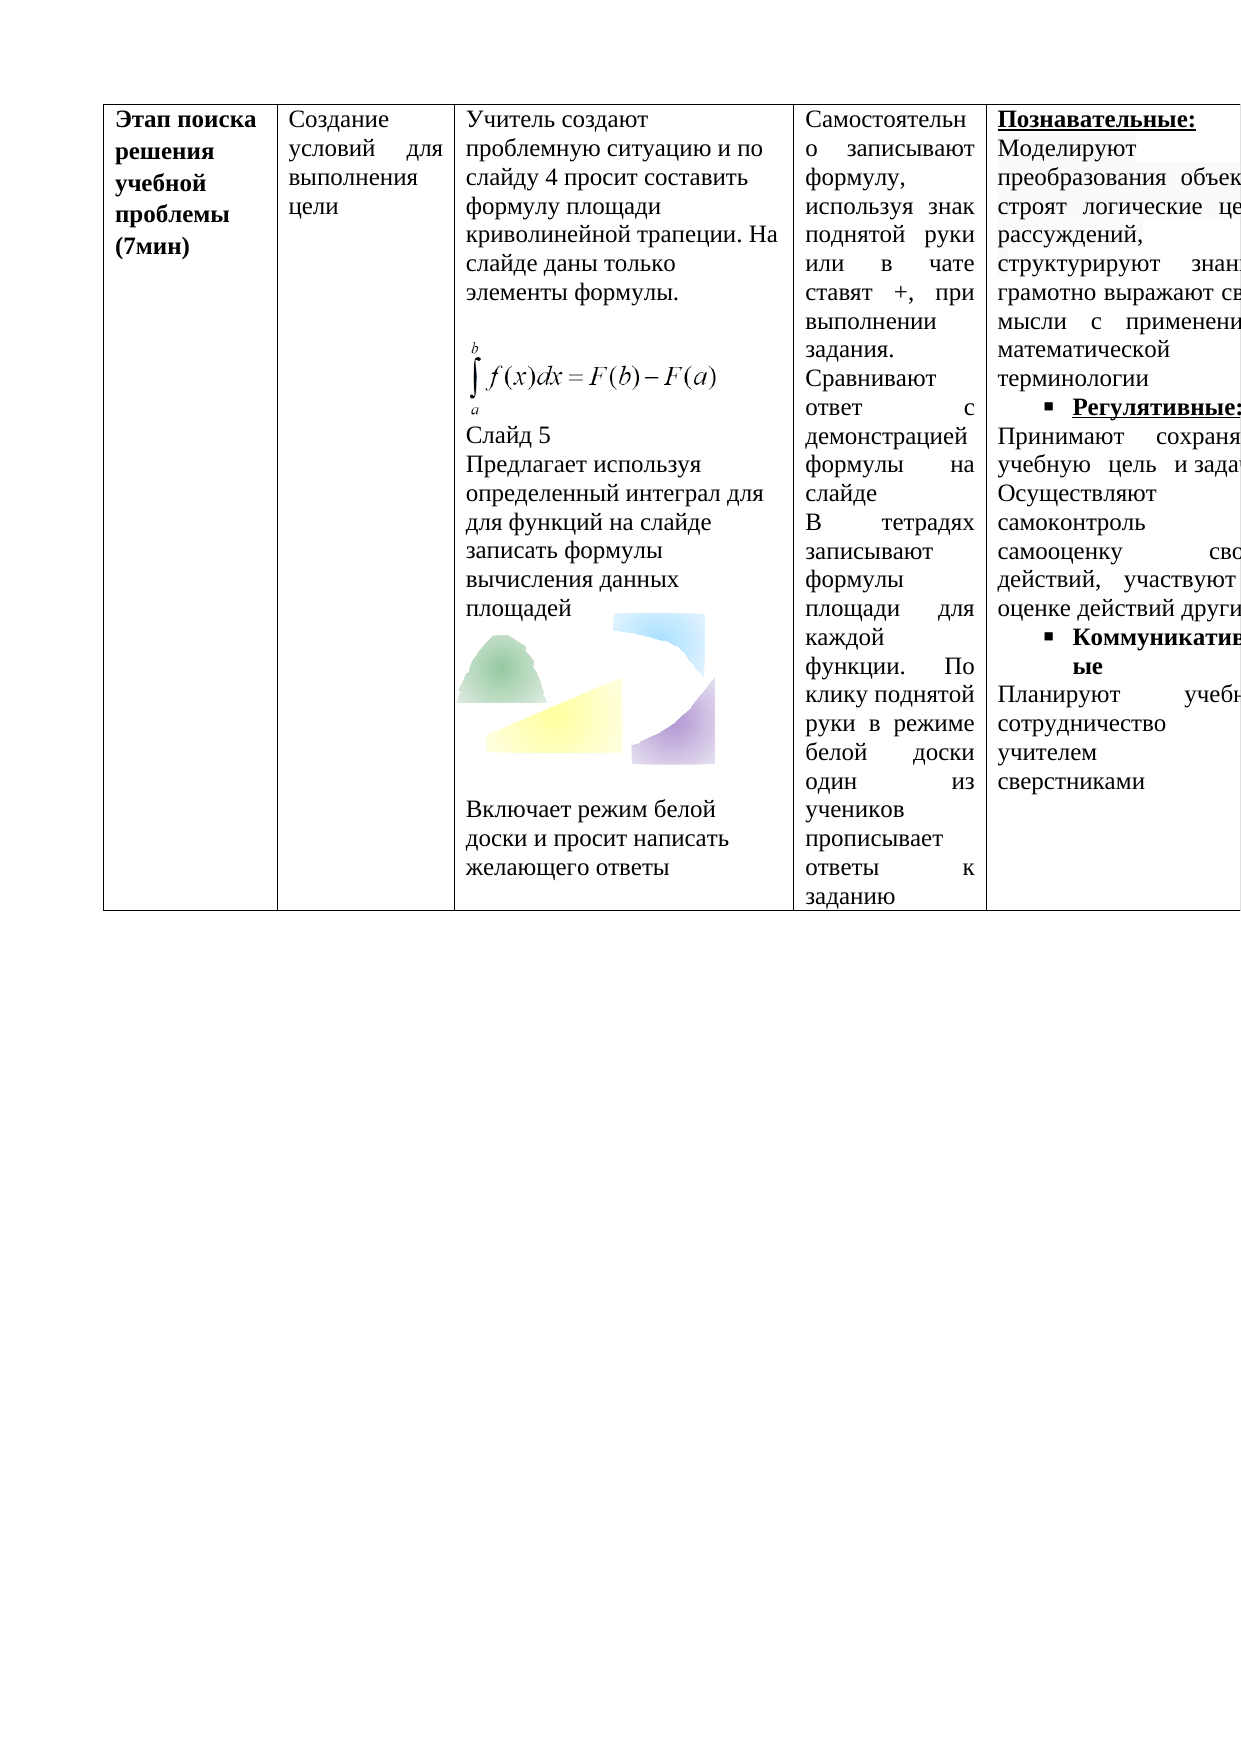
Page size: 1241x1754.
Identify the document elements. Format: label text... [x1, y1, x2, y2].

table_cell Учитель создают проблемную ситуацию и по слайду 4 просит составить формулу площади криволинейной трапеции. На слайде даны только элементы формулы. Слайд 5 Предлагает используя определенный интеграл для для функций на слайде записать формулы вычисления данных площадей Включает режим белой доски и просит написать желающего ответы [455, 105, 793, 909]
picture [465, 334, 720, 421]
table_cell Создание условий для выполнения цели [278, 105, 454, 909]
table_cell Познавательные: Моделируют преобразования объекта, строят логические цепи рассуждений, структурируют знания, грамотно выражают свои мысли с применением математической терминологии Регулятивные: Принимают сохраняют учебную цель и задачу. Осуществляют самоконтроль и самооценку своих действий, участвуют в оценке действий других. Коммуникативные Планируют учебное сотрудничество с учителем и сверстниками [987, 105, 1240, 909]
table_cell Самостоятельно записывают формулу, используя знак поднятой руки или в чате ставят +, при выполнении задания. Сравнивают ответ с демонстрацией формулы на слайде В тетрадях записывают формулы площади для каждой функции. По клику поднятой руки в режиме белой доски один из учеников прописывает ответы к заданию [794, 105, 986, 909]
table_cell Этап поиска решения учебной проблемы (7мин) [104, 105, 277, 909]
